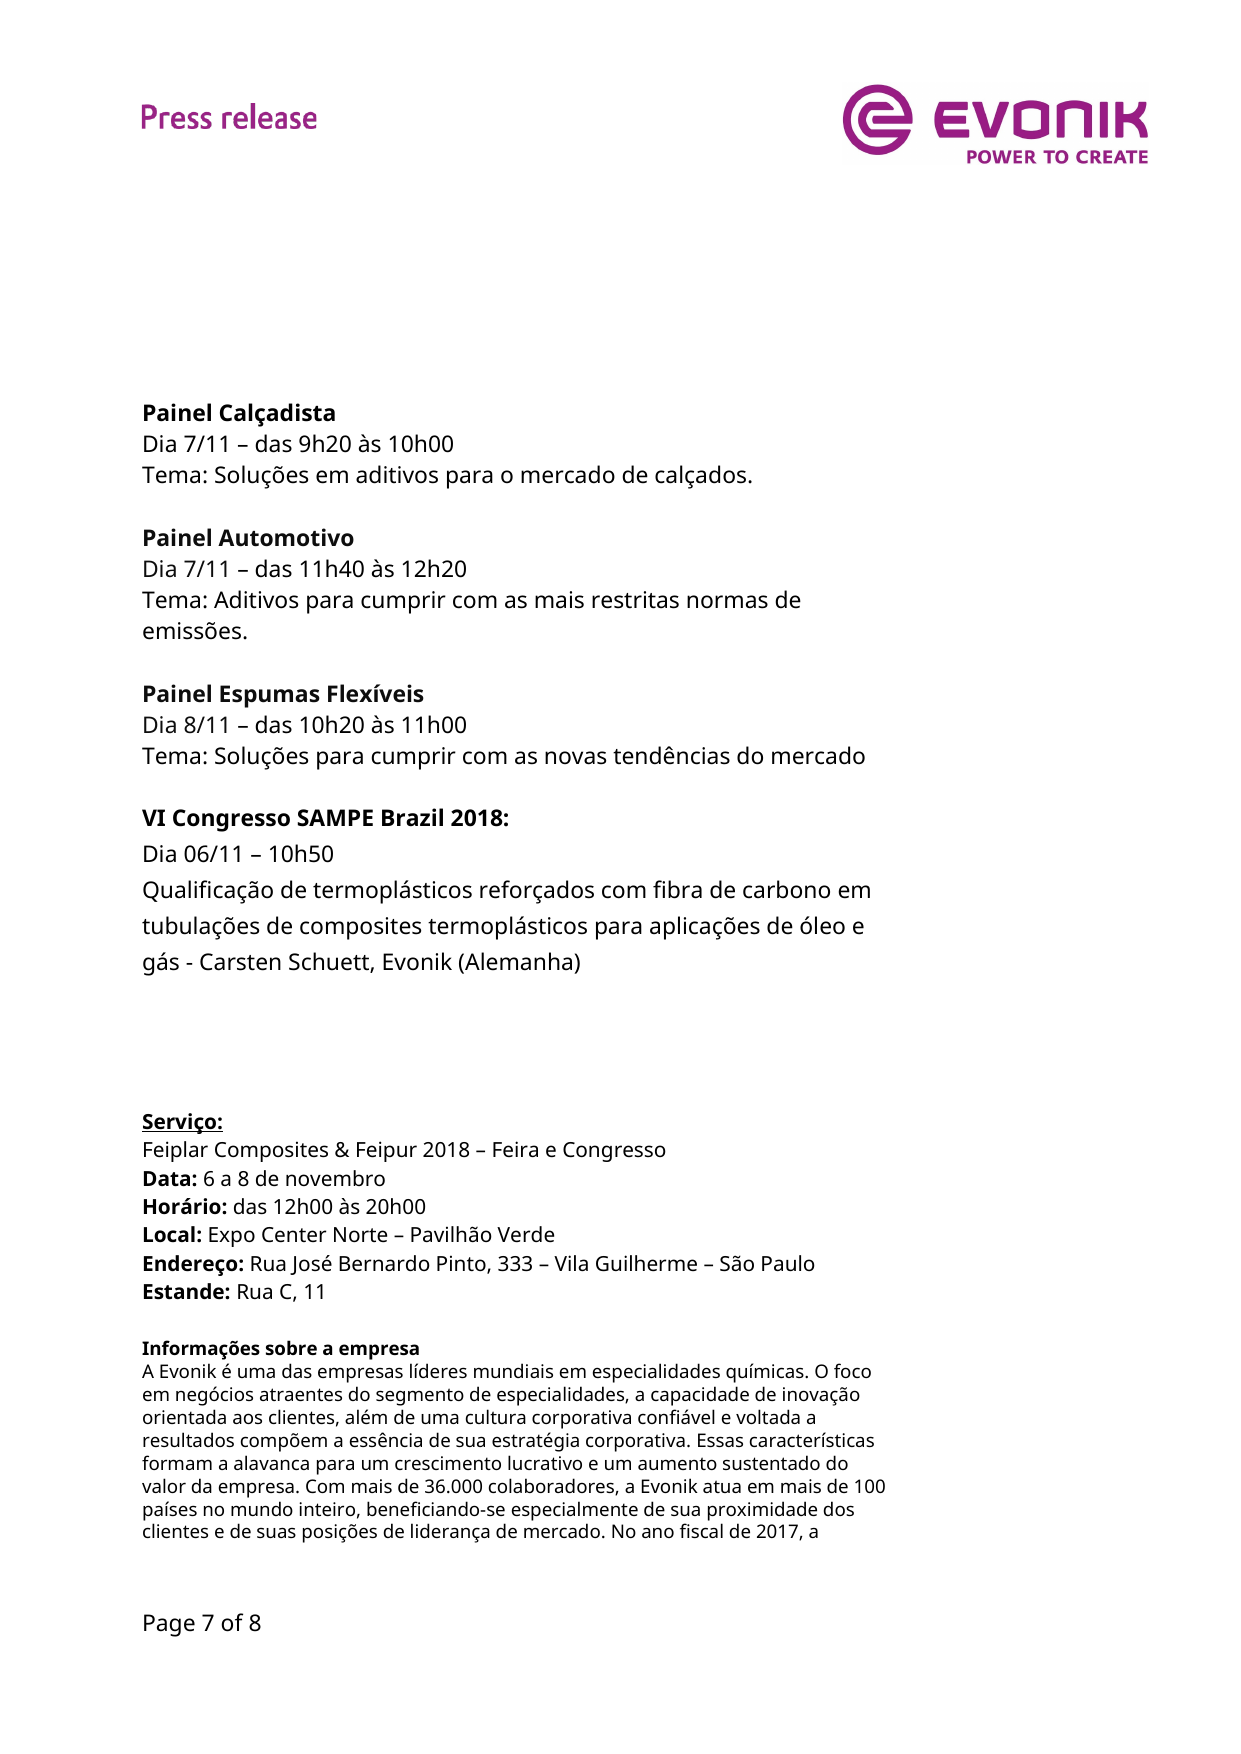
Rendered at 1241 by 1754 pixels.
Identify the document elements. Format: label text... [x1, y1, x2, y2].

text Dia 7/11 – das 9h20 às 10h00 [142, 427, 886, 458]
text VI Congresso SAMPE Brazil 2018: [142, 802, 886, 833]
text Estande: Rua C, 11 [142, 1277, 886, 1306]
text Dia 7/11 – das 11h40 às 12h20 [142, 552, 886, 583]
text Qualificação de termoplásticos reforçados com fibra de carbono em tubulações de composites termoplásticos para aplicações de óleo e gás - Carsten Schuett, Evonik (Alemanha) [142, 874, 886, 977]
picture [841, 82, 1149, 165]
text Painel Calçadista [142, 396, 886, 427]
text Tema: Soluções para cumprir com as novas tendências do mercado [142, 740, 886, 771]
text Dia 06/11 – 10h50 [142, 838, 886, 869]
text Tema: Soluções em aditivos para o mercado de calçados. [142, 458, 886, 490]
text Informações sobre a empresa [142, 1337, 886, 1360]
text Painel Espumas Flexíveis [142, 677, 886, 708]
text Data: 6 a 8 de novembro Horário: das 12h00 às 20h00 Local: Expo Center Norte – Pavilhão Verde Endereço: Rua José Bernardo Pinto, 333 – Vila Guilherme – São Paulo [142, 1164, 886, 1277]
text Feiplar Composites & Feipur 2018 – Feira e Congresso [142, 1135, 886, 1164]
text Painel Automotivo [142, 521, 886, 552]
text Dia 8/11 – das 10h20 às 11h00 [142, 708, 886, 740]
picture [141, 103, 317, 129]
text Serviço: [142, 1107, 886, 1135]
text Tema: Aditivos para cumprir com as mais restritas normas de emissões. [142, 583, 886, 646]
